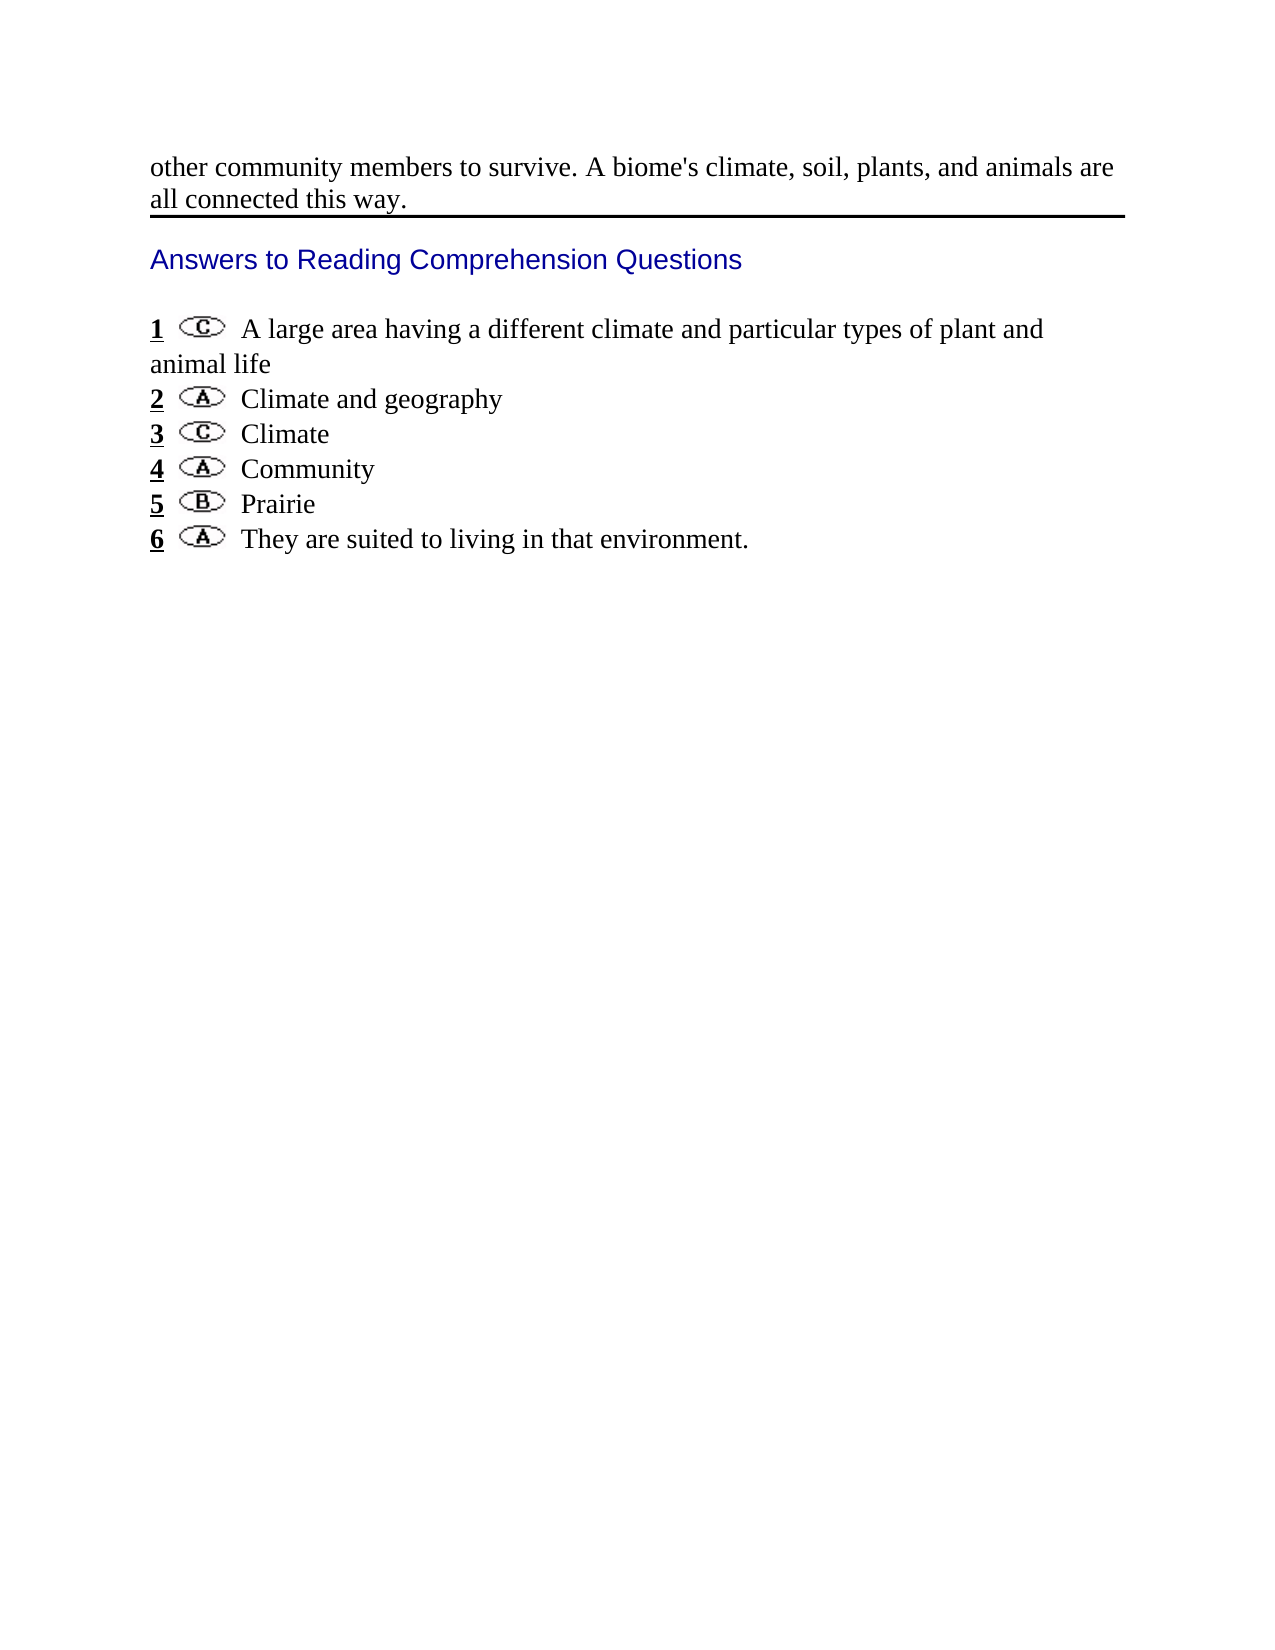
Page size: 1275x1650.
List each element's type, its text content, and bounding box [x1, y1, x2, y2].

picture [178, 315, 227, 339]
picture [178, 385, 227, 409]
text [150, 150, 1125, 214]
picture [178, 455, 227, 479]
picture [178, 420, 227, 444]
picture [178, 525, 227, 549]
picture [178, 490, 227, 514]
text Answers to Reading Comprehension Questions 1 A large area having a different climate and particular types of plant and animal life 2 Climate and geography 3 Climate 4 Community 5 Prairie 6 They are suited to living in that environment. [150, 243, 1125, 554]
